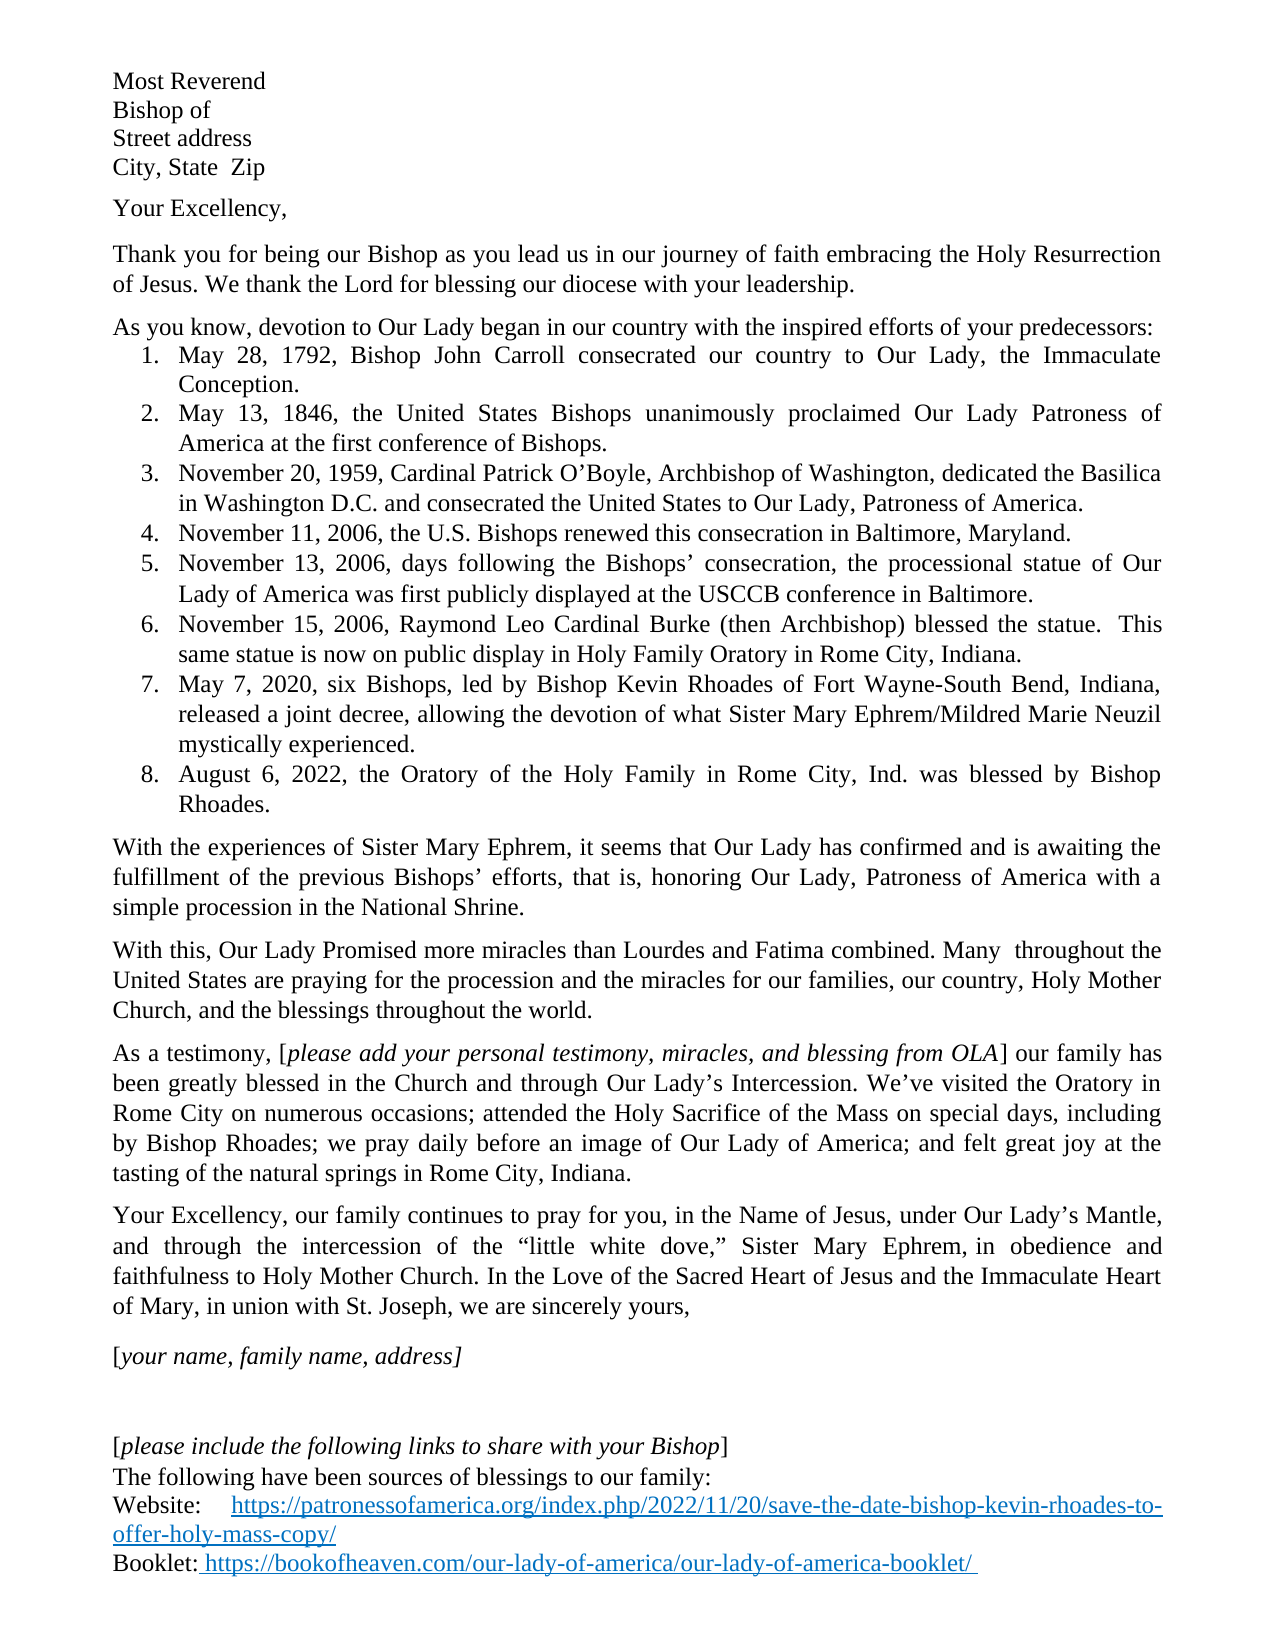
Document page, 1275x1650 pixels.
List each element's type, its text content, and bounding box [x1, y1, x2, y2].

text Street address [112, 123, 1162, 152]
text Booklet: https://bookofheaven.com/our-lady-of-america/our-lady-of-america-booklet/ [112, 1548, 1162, 1577]
text With the experiences of Sister Mary Ephrem, it seems that Our Lady has confirmed and is awaiting the fulfillment of the previous Bishops’ efforts, that is, honoring Our Lady, Patroness of America with a simple procession in the National Shrine. [112, 832, 1162, 921]
text With this, Our Lady Promised more miracles than Lourdes and Fatima combined. Many throughout the United States are praying for the procession and the miracles for our families, our country, Holy Mother Church, and the blessings throughout the world. [112, 935, 1162, 1024]
text As a testimony, [please add your personal testimony, miracles, and blessing from OLA] our family has been greatly blessed in the Church and through Our Lady’s Intercession. We’ve visited the Oratory in Rome City on numerous occasions; attended the Holy Sacrifice of the Mass on special days, including by Bishop Rhoades; we pray daily before an image of Our Lady of America; and felt great joy at the tasting of the natural springs in Rome City, Indiana. [112, 1038, 1162, 1187]
list November 13, 2006, days following the Bishops’ consecration, the processional statue of Our Lady of America was first publicly displayed at the USCCB conference in Baltimore. [141, 548, 1162, 607]
list May 13, 1846, the United States Bishops unanimously proclaimed Our Lady Patroness of America at the first conference of Bishops. [141, 398, 1162, 457]
text [please include the following links to share with your Bishop] [112, 1431, 1162, 1460]
list November 15, 2006, Raymond Leo Cardinal Burke (then Archbishop) blessed the statue. This same statue is now on public display in Holy Family Oratory in Rome City, Indiana. [141, 609, 1162, 668]
text Your Excellency, [112, 193, 1162, 222]
list November 20, 1959, Cardinal Patrick O’Boyle, Archbishop of Washington, dedicated the Basilica in Washington D.C. and consecrated the United States to Our Lady, Patroness of America. [141, 458, 1162, 517]
text The following have been sources of blessings to our family: [112, 1462, 1162, 1490]
text Most Reverend [112, 66, 1162, 95]
list May 28, 1792, Bishop John Carroll consecrated our country to Our Lady, the Immaculate Conception. [141, 341, 1162, 398]
text As you know, devotion to Our Lady began in our country with the inspired efforts of your predecessors: [112, 312, 1162, 341]
text Website: https://patronessofamerica.org/index.php/2022/11/20/save-the-date-bishop-kevin-rhoades-to-offer-holy-mass-copy/ [112, 1490, 1162, 1548]
list November 11, 2006, the U.S. Bishops renewed this consecration in Baltimore, Maryland. [141, 518, 1162, 547]
list August 6, 2022, the Oratory of the Holy Family in Rome City, Ind. was blessed by Bishop Rhoades. [141, 759, 1162, 818]
text Bishop of [112, 95, 1162, 123]
text Thank you for being our Bishop as you lead us in our journey of faith embracing the Holy Resurrection of Jesus. We thank the Lord for blessing our diocese with your leadership. [112, 239, 1162, 298]
text [your name, family name, address] [112, 1341, 1162, 1370]
text City, State Zip [112, 152, 1162, 181]
text Your Excellency, our family continues to pray for you, in the Name of Jesus, under Our Lady’s Mantle, and through the intercession of the “little white dove,” Sister Mary Ephrem, in obedience and faithfulness to Holy Mother Church. In the Love of the Sacred Heart of Jesus and the Immaculate Heart of Mary, in union with St. Joseph, we are sincerely yours, [112, 1201, 1162, 1320]
list May 7, 2020, six Bishops, led by Bishop Kevin Rhoades of Fort Wayne-South Bend, Indiana, released a joint decree, allowing the devotion of what Sister Mary Ephrem/Mildred Marie Neuzil mystically experienced. [141, 669, 1162, 758]
